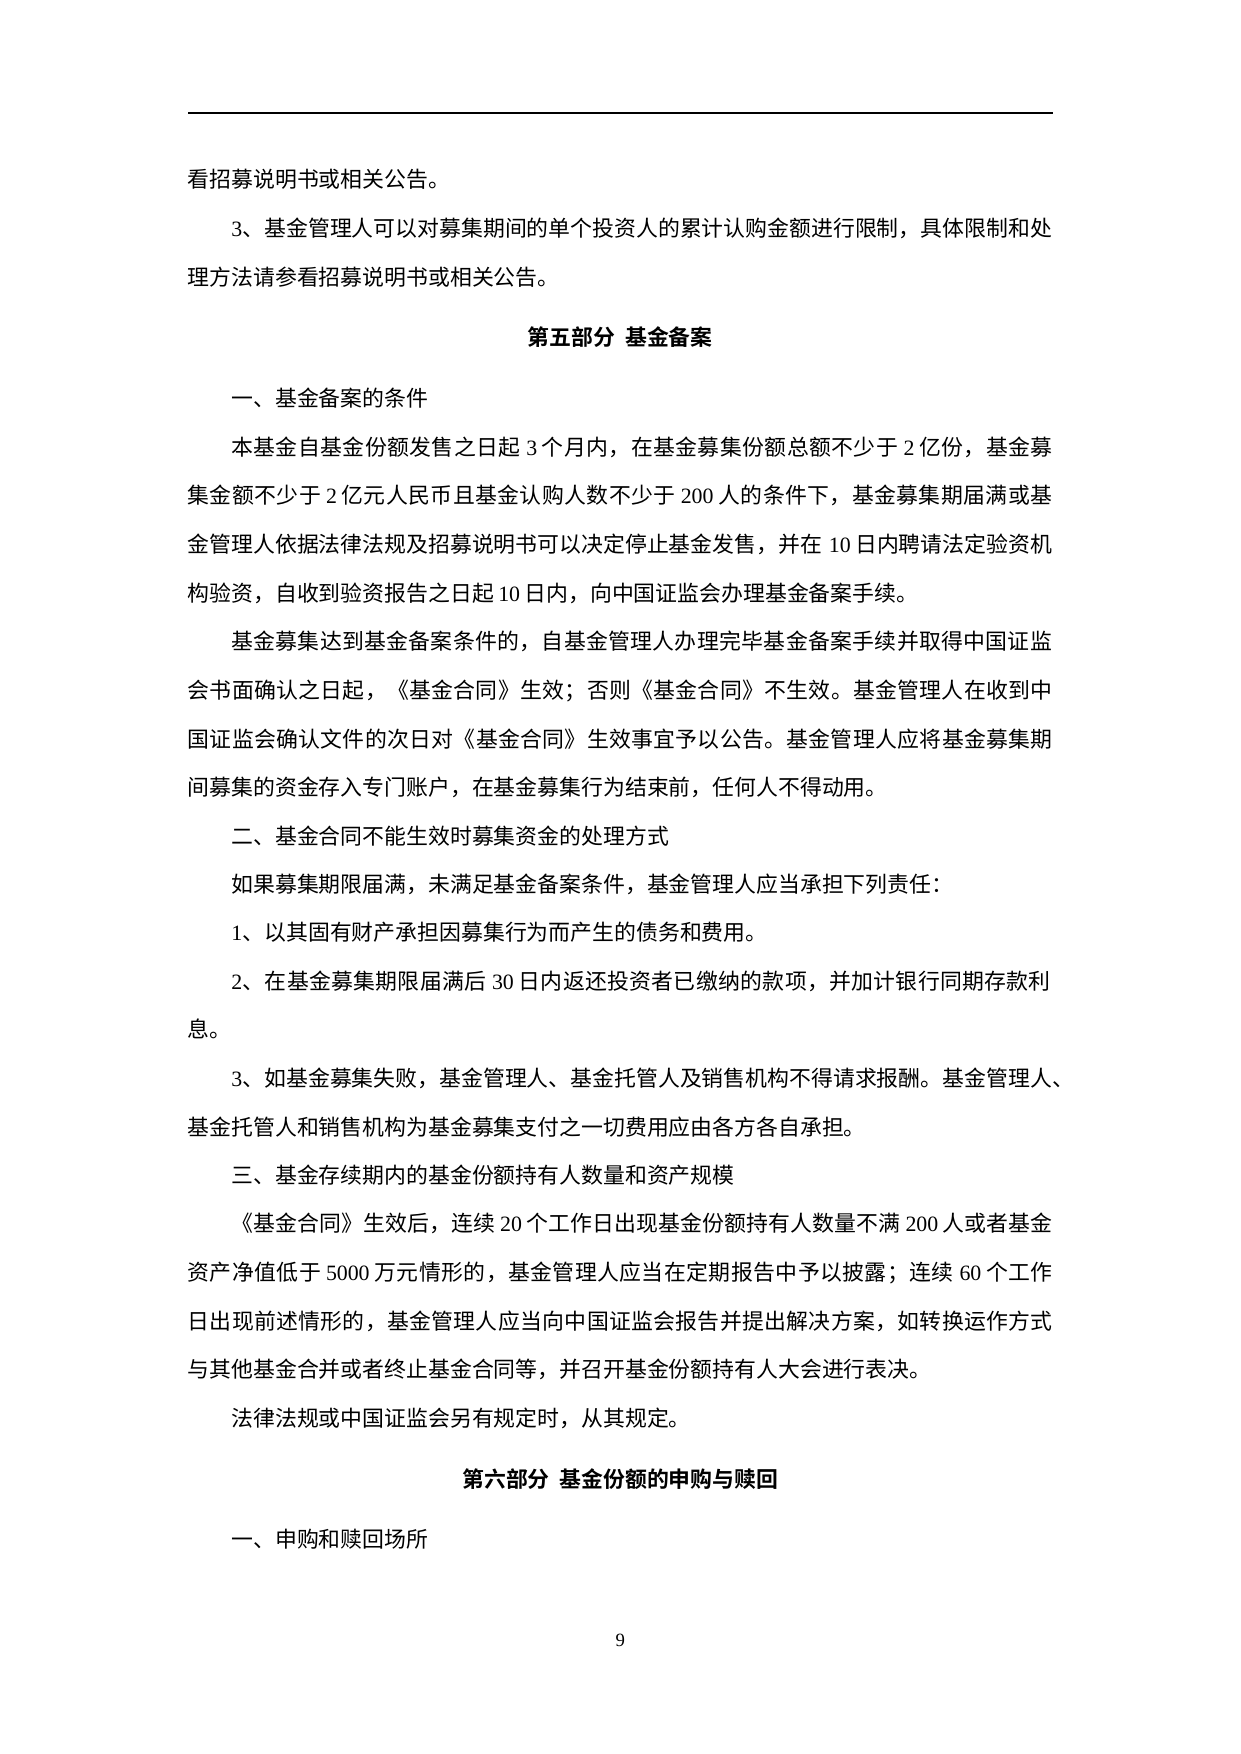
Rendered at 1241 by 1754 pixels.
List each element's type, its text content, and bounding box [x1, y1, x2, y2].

text 如果募集期限届满，未满足基金备案条件，基金管理人应当承担下列责任： [187, 867, 1053, 899]
text 法律法规或中国证监会另有规定时，从其规定。 [187, 1400, 1053, 1433]
text 基金募集达到基金备案条件的，自基金管理人办理完毕基金备案手续并取得中国证监会书面确认之日起，《基金合同》生效；否则《基金合同》不生效。基金管理人在收到中国证监会确认文件的次日对《基金合同》生效事宜予以公告。基金管理人应将基金募集期间募集的资金存入专门账户，在基金募集行为结束前，任何人不得动用。 [187, 624, 1053, 802]
text 三、基金存续期内的基金份额持有人数量和资产规模 [187, 1157, 1053, 1190]
text 一、基金备案的条件 [187, 381, 1053, 413]
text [187, 162, 1053, 194]
subtitle 第六部分 基金份额的申购与赎回 [187, 1461, 1053, 1494]
text 3、如基金募集失败，基金管理人、基金托管人及销售机构不得请求报酬。基金管理人、基金托管人和销售机构为基金募集支付之一切费用应由各方各自承担。 [187, 1060, 1053, 1142]
text 《基金合同》生效后，连续20个工作日出现基金份额持有人数量不满200人或者基金资产净值低于5000万元情形的，基金管理人应当在定期报告中予以披露；连续60个工作日出现前述情形的，基金管理人应当向中国证监会报告并提出解决方案，如转换运作方式、与其他基金合并或者终止基金合同等，并召开基金份额持有人大会进行表决。 [187, 1206, 1053, 1384]
text 本基金自基金份额发售之日起3个月内，在基金募集份额总额不少于2亿份，基金募集金额不少于2亿元人民币且基金认购人数不少于200人的条件下，基金募集期届满或基金管理人依据法律法规及招募说明书可以决定停止基金发售，并在10日内聘请法定验资机构验资，自收到验资报告之日起10日内，向中国证监会办理基金备案手续。 [187, 429, 1053, 608]
text 2、在基金募集期限届满后30日内返还投资者已缴纳的款项，并加计银行同期存款利息。 [187, 963, 1053, 1044]
text 3、基金管理人可以对募集期间的单个投资人的累计认购金额进行限制，具体限制和处理方法请参看招募说明书或相关公告。 [187, 210, 1053, 292]
text 一、申购和赎回场所 [187, 1522, 1053, 1554]
text 二、基金合同不能生效时募集资金的处理方式 [187, 818, 1053, 851]
text 1、以其固有财产承担因募集行为而产生的债务和费用。 [187, 915, 1053, 947]
subtitle 第五部分 基金备案 [187, 320, 1053, 352]
